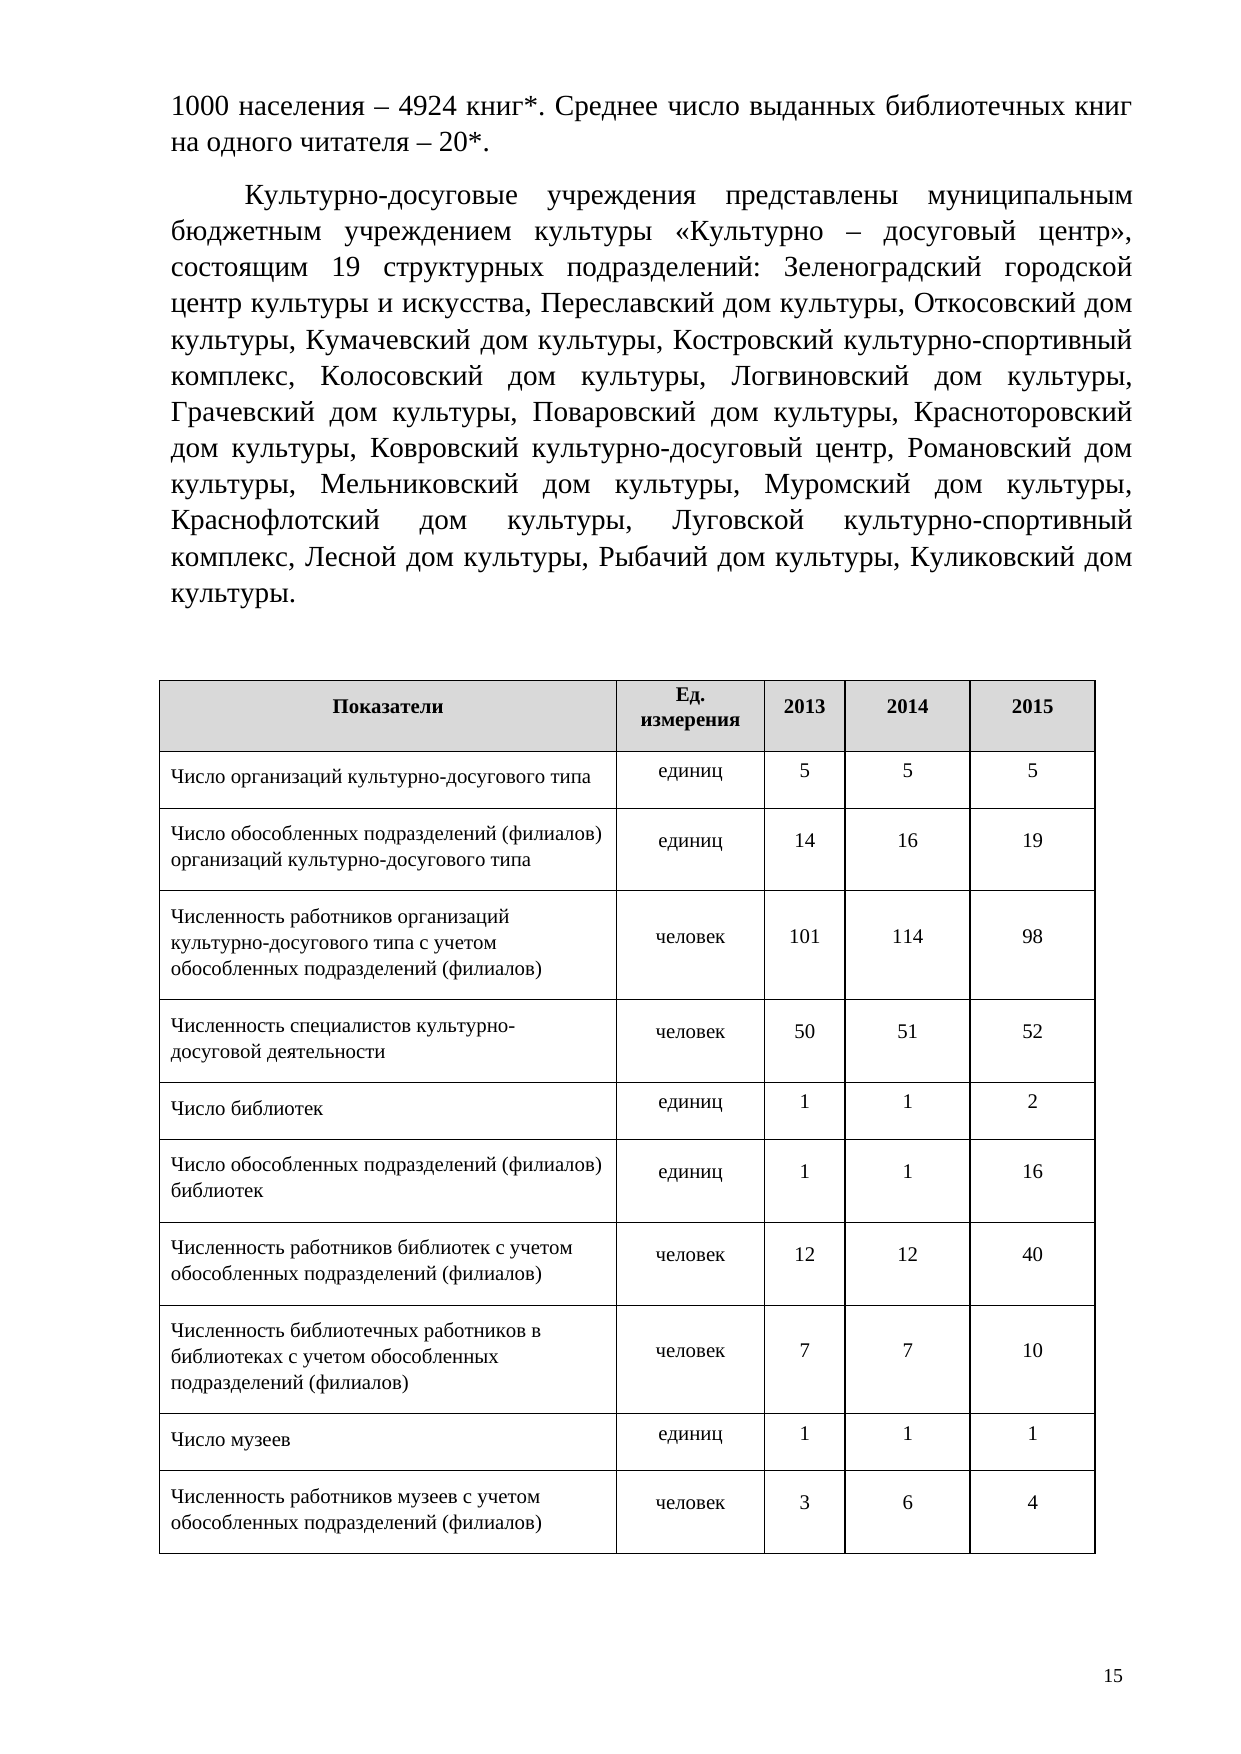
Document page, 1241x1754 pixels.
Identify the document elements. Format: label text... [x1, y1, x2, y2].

table_cell 14 [765, 809, 844, 890]
table_cell человек [617, 1223, 764, 1304]
table_cell 7 [765, 1306, 844, 1413]
table_cell Численность специалистов культурно-досуговой деятельности [160, 1000, 616, 1082]
table_cell Число обособленных подразделений (филиалов) организаций культурно-досугового типа [160, 809, 616, 890]
table_cell 6 [846, 1471, 969, 1553]
table_cell 12 [846, 1223, 969, 1304]
table_cell 12 [765, 1223, 844, 1304]
table_cell 5 [846, 752, 969, 808]
table_header 2015 [971, 681, 1094, 751]
table_cell 1 [846, 1414, 969, 1470]
text Культурно-досуговые учреждения представлены муниципальным бюджетным учреждением культуры «Культурно – досуговый центр», состоящим 19 структурных подразделений: Зеленоградский городской центр культуры и искусства, Переславский дом культуры, Откосовский дом культуры, Кумачевский дом культуры, Костровский культурно-спортивный комплекс, Колосовский дом культуры, Логвиновский дом культуры, Грачевский дом культуры, Поваровский дом культуры, Красноторовский дом культуры, Ковровский культурно-досуговый центр, Романовский дом культуры, Мельниковский дом культуры, Муромский дом культуры, Краснофлотский дом культуры, Луговской культурно-спортивный комплекс, Лесной дом культуры, Рыбачий дом культуры, Куликовский дом культуры. [171, 177, 1133, 608]
table_cell Численность библиотечных работников в библиотеках с учетом обособленных подразделений (филиалов) [160, 1306, 616, 1413]
table_cell 1 [971, 1414, 1094, 1470]
table_cell Численность работников музеев с учетом обособленных подразделений (филиалов) [160, 1471, 616, 1553]
table_cell 5 [971, 752, 1094, 808]
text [171, 88, 1133, 158]
table_cell единиц [617, 809, 764, 890]
table_cell Число музеев [160, 1414, 616, 1470]
table_cell единиц [617, 1083, 764, 1139]
table_cell 98 [971, 891, 1094, 999]
table_cell 1 [765, 1083, 844, 1139]
table_cell 1 [846, 1083, 969, 1139]
table_cell 3 [765, 1471, 844, 1553]
table_cell единиц [617, 1414, 764, 1470]
table_cell 4 [971, 1471, 1094, 1553]
table_cell 2 [971, 1083, 1094, 1139]
table_cell единиц [617, 1140, 764, 1222]
table_cell 1 [765, 1140, 844, 1222]
table_cell человек [617, 1471, 764, 1553]
table_cell 16 [971, 1140, 1094, 1222]
table_cell 1 [846, 1140, 969, 1222]
table_cell 1 [765, 1414, 844, 1470]
table_cell 114 [846, 891, 969, 999]
table_cell человек [617, 891, 764, 999]
table_cell 101 [765, 891, 844, 999]
table_cell Численность работников организаций культурно-досугового типа с учетом обособленных подразделений (филиалов) [160, 891, 616, 999]
table_cell 5 [765, 752, 844, 808]
table_cell человек [617, 1306, 764, 1413]
table_header 2014 [846, 681, 969, 751]
table_cell 52 [971, 1000, 1094, 1082]
table_header 2013 [765, 681, 844, 751]
table_cell Число обособленных подразделений (филиалов) библиотек [160, 1140, 616, 1222]
table_cell 16 [846, 809, 969, 890]
table_cell Число организаций культурно-досугового типа [160, 752, 616, 808]
table_cell 19 [971, 809, 1094, 890]
table_cell Численность работников библиотек с учетом обособленных подразделений (филиалов) [160, 1223, 616, 1304]
table_cell 50 [765, 1000, 844, 1082]
table_cell 10 [971, 1306, 1094, 1413]
table_cell Число библиотек [160, 1083, 616, 1139]
table_header Ед. измерения [617, 681, 764, 751]
table_cell 40 [971, 1223, 1094, 1304]
table_cell 51 [846, 1000, 969, 1082]
table_cell единиц [617, 752, 764, 808]
table_cell 7 [846, 1306, 969, 1413]
table_header Показатели [160, 681, 616, 751]
table_cell человек [617, 1000, 764, 1082]
